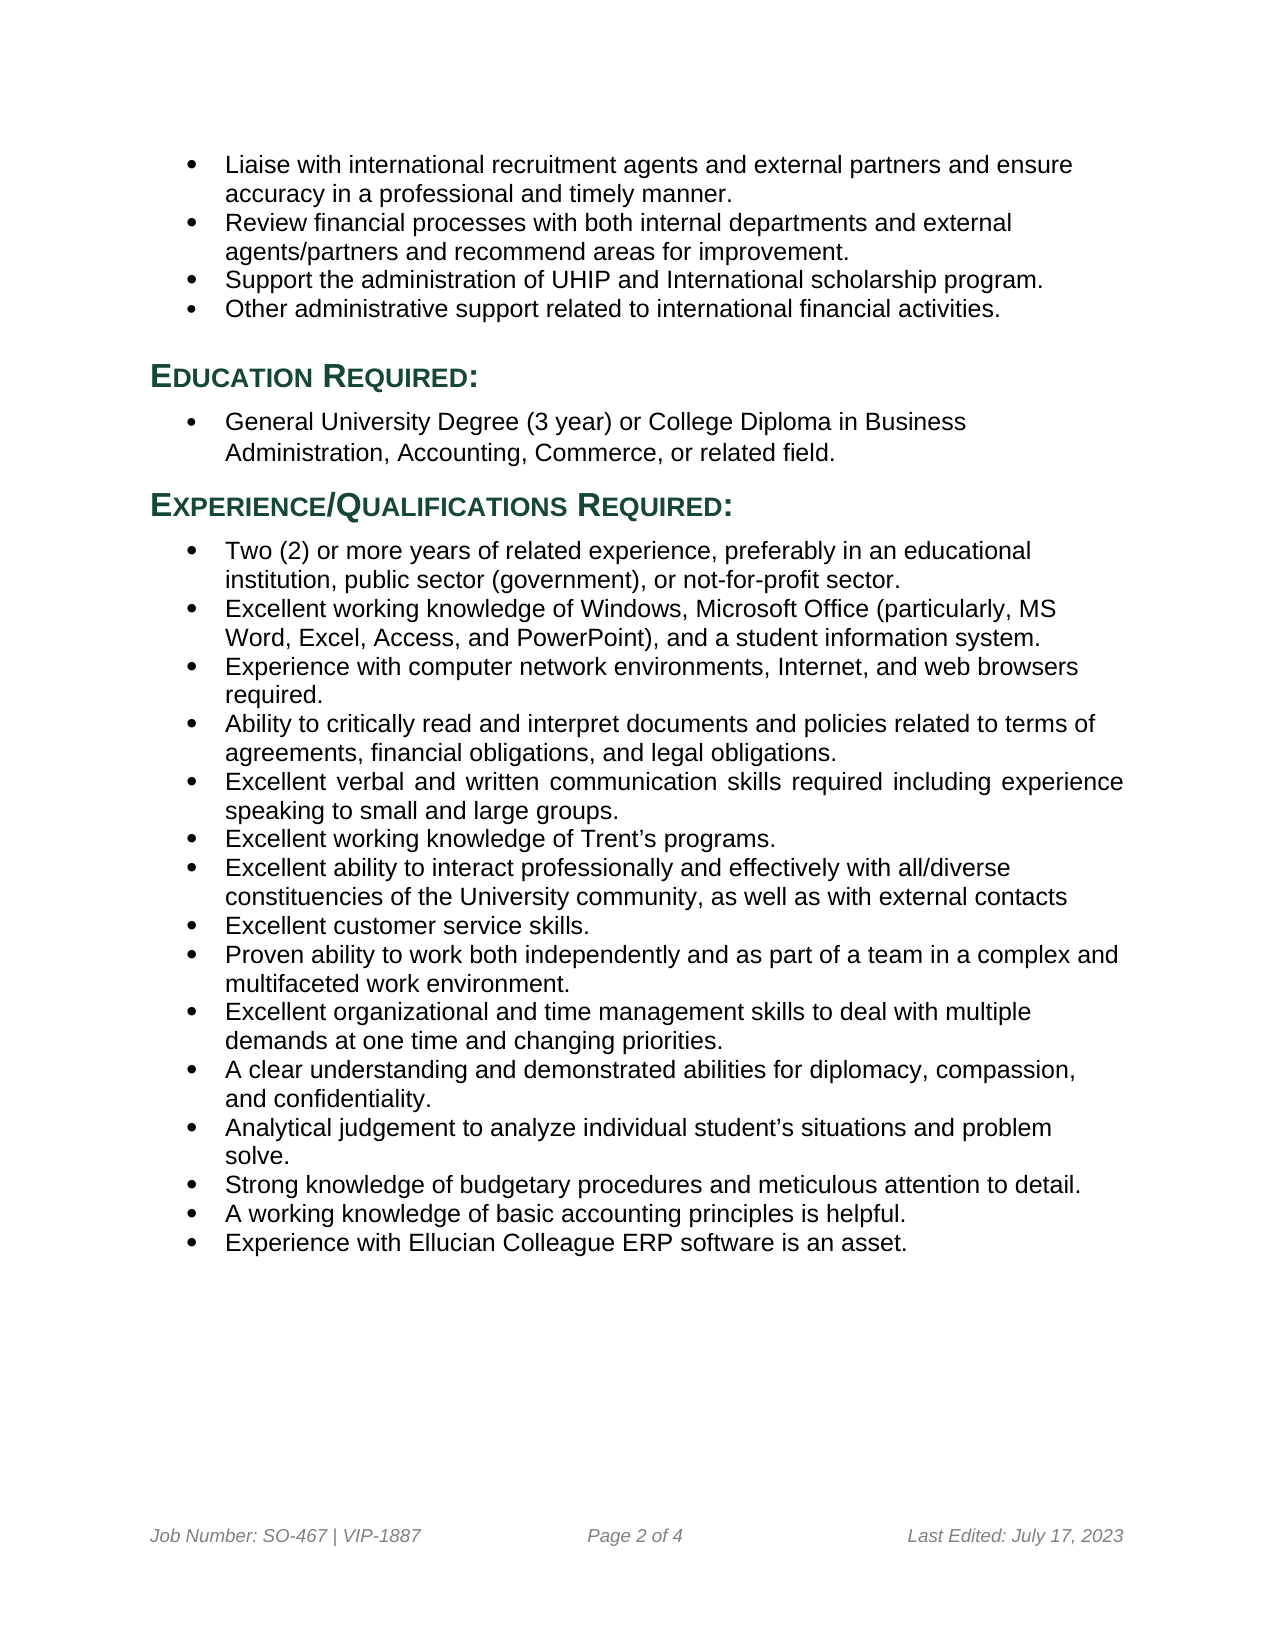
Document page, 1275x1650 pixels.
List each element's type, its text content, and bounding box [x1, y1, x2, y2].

list General University Degree (3 year) or College Diploma in Business Administration, Accounting, Commerce, or related field. [187, 407, 1125, 466]
list Support the administration of UHIP and International scholarship program. [187, 265, 1125, 294]
list Analytical judgement to analyze individual student’s situations and problem solve. [187, 1112, 1125, 1170]
list Excellent organizational and time management skills to deal with multiple demands at one time and changing priorities. [187, 997, 1125, 1055]
list Review financial processes with both internal departments and external agents/partners and recommend areas for improvement. [187, 208, 1125, 265]
list Strong knowledge of budgetary procedures and meticulous attention to detail. [187, 1170, 1125, 1199]
list Excellent working knowledge of Trent’s programs. [187, 824, 1125, 853]
list Two (2) or more years of related experience, preferably in an educational institution, public sector (government), or not-for-profit sector. [187, 536, 1125, 594]
list Other administrative support related to international financial activities. [187, 294, 1125, 323]
list A working knowledge of basic accounting principles is helpful. [187, 1199, 1125, 1228]
subtitle Education Required: [150, 356, 1125, 394]
list Experience with Ellucian Colleague ERP software is an asset. [187, 1228, 1125, 1257]
list A clear understanding and demonstrated abilities for diplomacy, compassion, and confidentiality. [187, 1055, 1125, 1112]
list Ability to critically read and interpret documents and policies related to terms of agreements, financial obligations, and legal obligations. [187, 709, 1125, 767]
list Liaise with international recruitment agents and external partners and ensure accuracy in a professional and timely manner. [187, 150, 1125, 208]
list Excellent verbal and written communication skills required including experience speaking to small and large groups. [187, 767, 1125, 824]
list Excellent ability to interact professionally and effectively with all/diverse constituencies of the University community, as well as with external contacts [187, 853, 1125, 911]
subtitle Experience/Qualifications Required: [150, 485, 1125, 524]
list Excellent working knowledge of Windows, Microsoft Office (particularly, MS Word, Excel, Access, and PowerPoint), and a student information system. [187, 594, 1125, 652]
list Excellent customer service skills. [187, 911, 1125, 940]
list Experience with computer network environments, Internet, and web browsers required. [187, 652, 1125, 709]
list Proven ability to work both independently and as part of a team in a complex and multifaceted work environment. [187, 940, 1125, 997]
